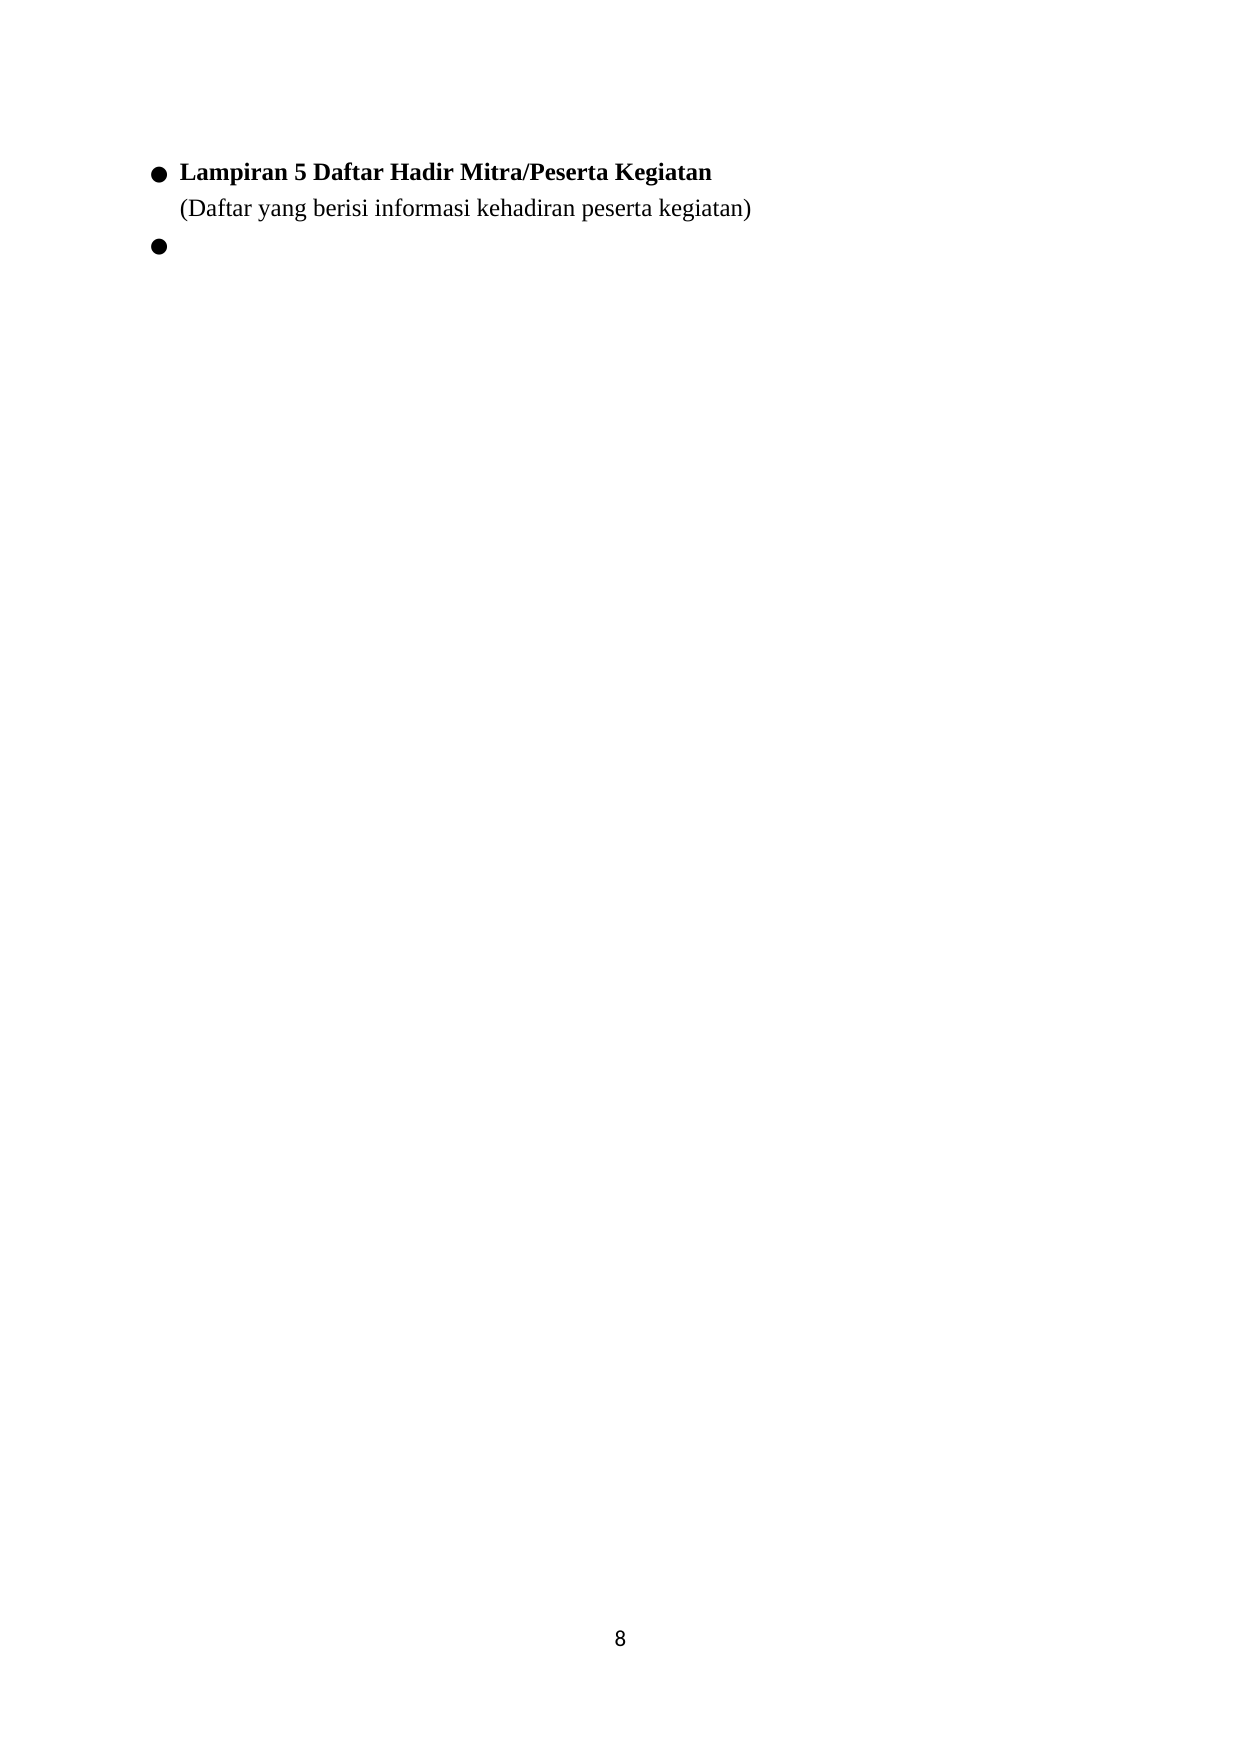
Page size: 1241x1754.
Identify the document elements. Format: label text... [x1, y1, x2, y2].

text (Daftar yang berisi informasi kehadiran peserta kegiatan) [179, 193, 1082, 221]
list Lampiran 5 Daftar Hadir Mitra/Peserta Kegiatan [150, 150, 1082, 193]
